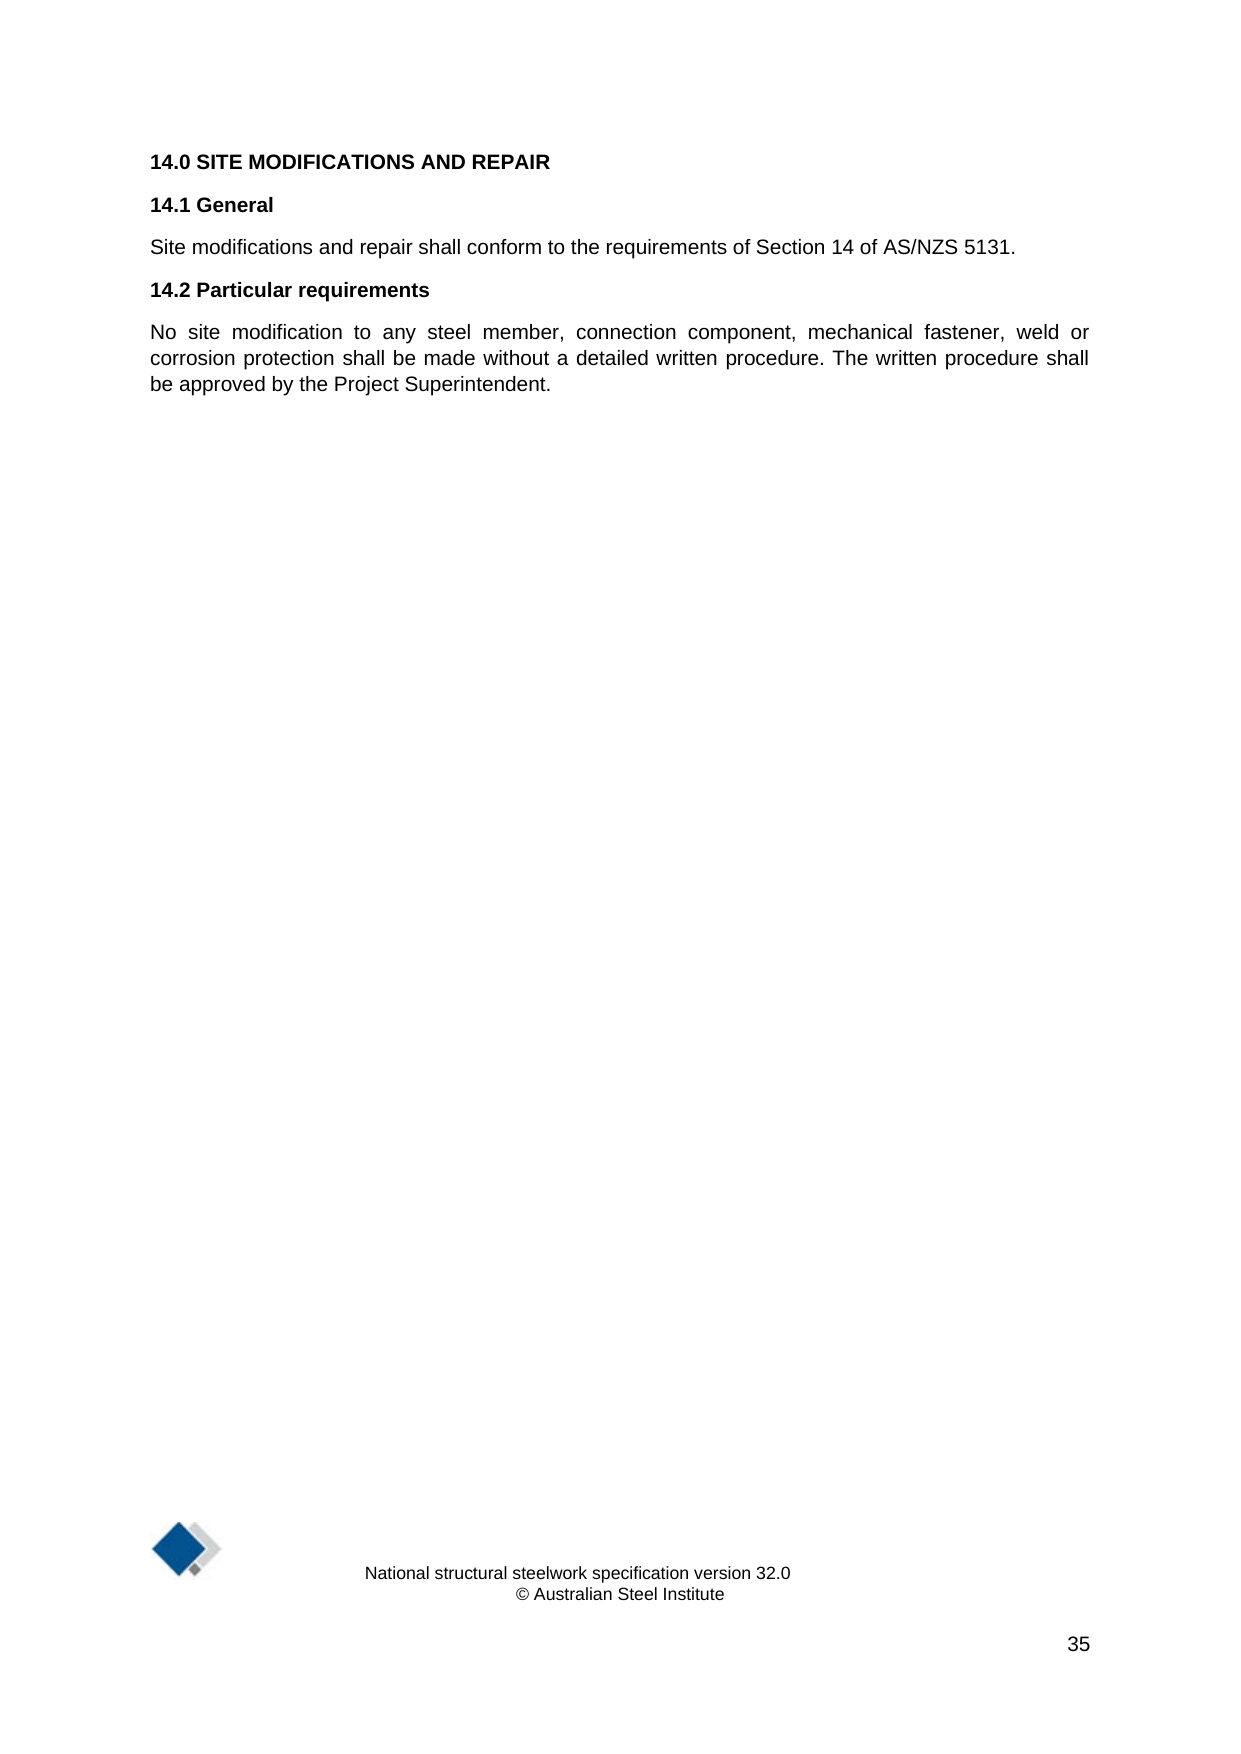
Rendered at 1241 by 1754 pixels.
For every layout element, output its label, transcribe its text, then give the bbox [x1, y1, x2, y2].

text 14.0 SITE MODIFICATIONS AND REPAIR [150, 150, 1090, 174]
text Site modifications and repair shall conform to the requirements of Section 14 of AS/NZS 5131. [150, 235, 1090, 259]
picture [150, 1522, 226, 1580]
text 14.1 General [150, 192, 1090, 216]
text 14.2 Particular requirements [150, 277, 1090, 301]
text No site modification to any steel member, connection component, mechanical fastener, weld or corrosion protection shall be made without a detailed written procedure. The written procedure shall be approved by the Project Superintendent. [150, 320, 1090, 396]
